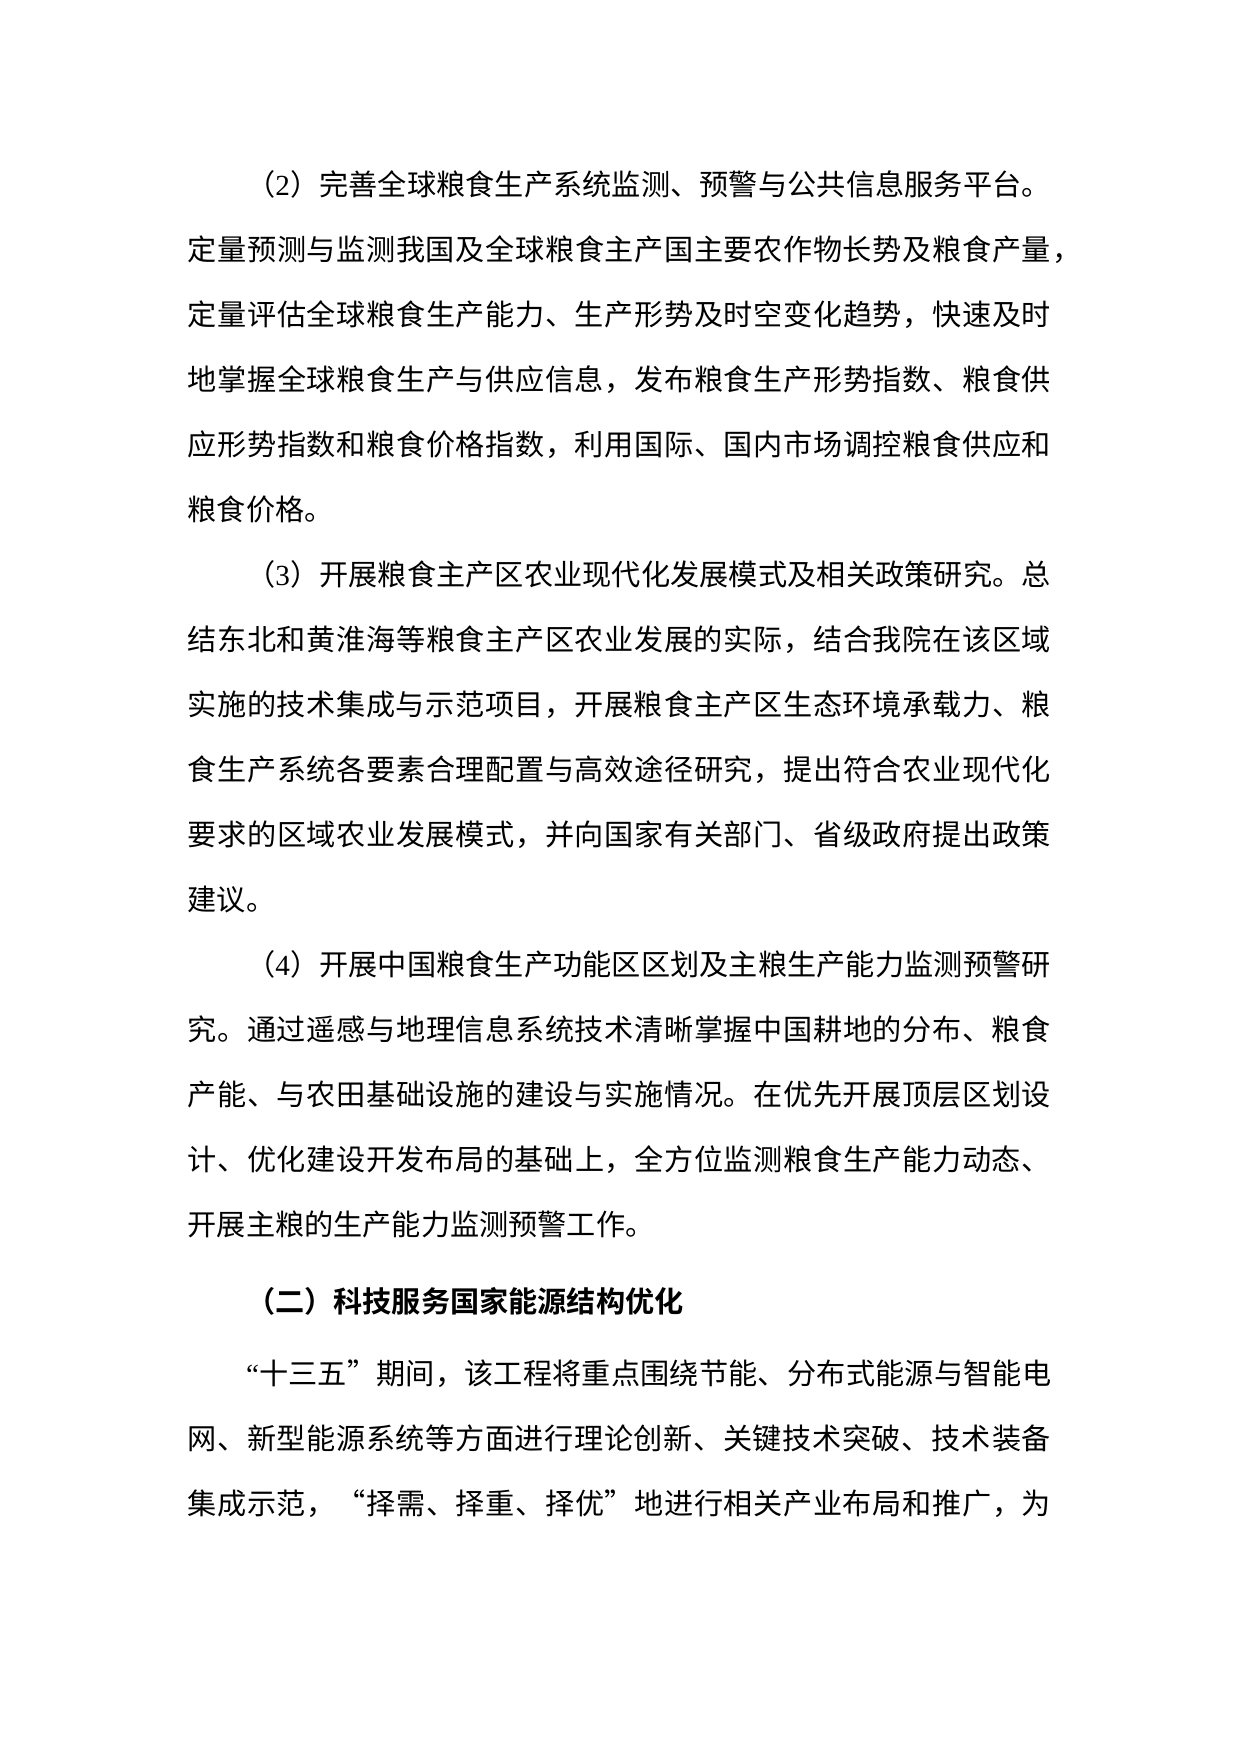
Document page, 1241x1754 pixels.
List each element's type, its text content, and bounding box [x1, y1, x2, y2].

text （2）完善全球粮食生产系统监测、预警与公共信息服务平台。定量预测与监测我国及全球粮食主产国主要农作物长势及粮食产量，定量评估全球粮食生产能力、生产形势及时空变化趋势，快速及时地掌握全球粮食生产与供应信息，发布粮食生产形势指数、粮食供应形势指数和粮食价格指数，利用国际、国内市场调控粮食供应和粮食价格。 [187, 150, 1053, 540]
text （4）开展中国粮食生产功能区区划及主粮生产能力监测预警研究。通过遥感与地理信息系统技术清晰掌握中国耕地的分布、粮食产能、与农田基础设施的建设与实施情况。在优先开展顶层区划设计、优化建设开发布局的基础上，全方位监测粮食生产能力动态、开展主粮的生产能力监测预警工作。 [187, 930, 1053, 1255]
subtitle （二）科技服务国家能源结构优化 [187, 1271, 1053, 1323]
text （3）开展粮食主产区农业现代化发展模式及相关政策研究。总结东北和黄淮海等粮食主产区农业发展的实际，结合我院在该区域实施的技术集成与示范项目，开展粮食主产区生态环境承载力、粮食生产系统各要素合理配置与高效途径研究，提出符合农业现代化要求的区域农业发展模式，并向国家有关部门、省级政府提出政策建议。 [187, 540, 1053, 930]
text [187, 1339, 1053, 1534]
